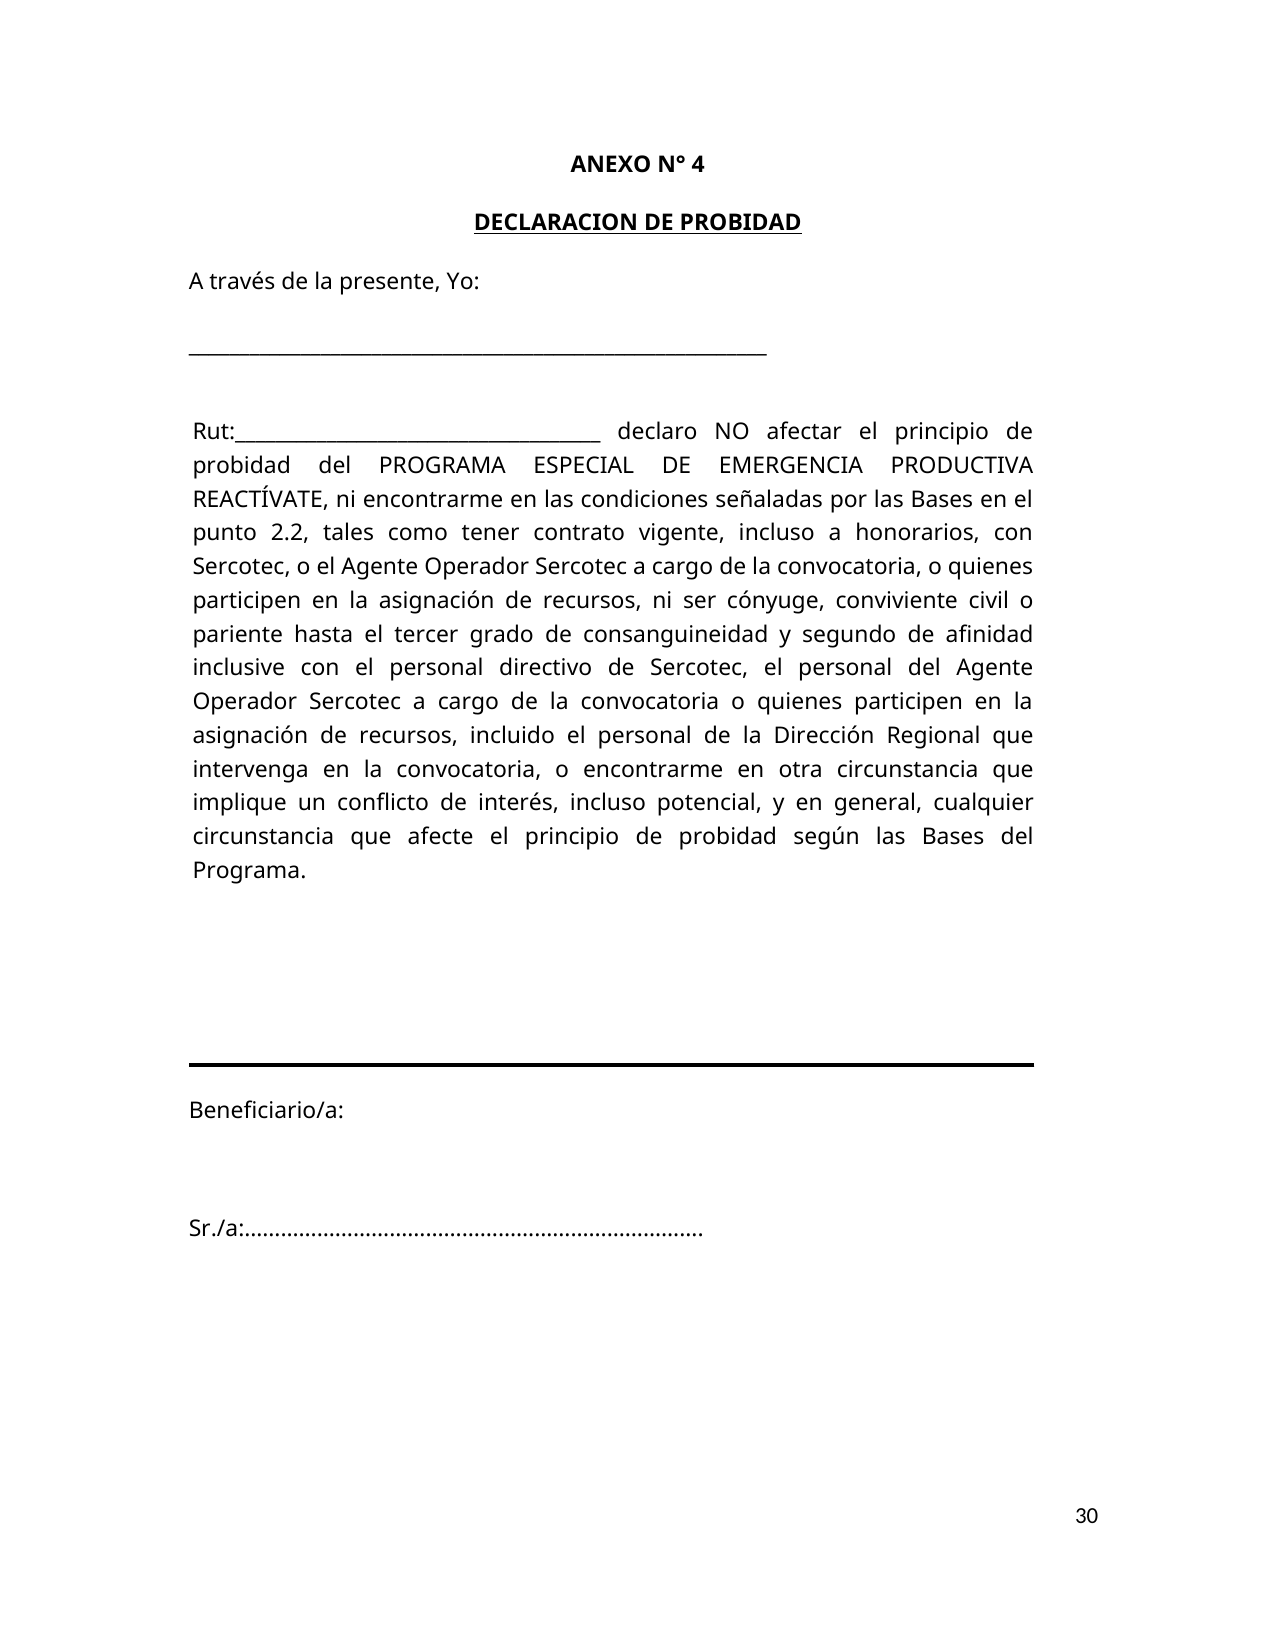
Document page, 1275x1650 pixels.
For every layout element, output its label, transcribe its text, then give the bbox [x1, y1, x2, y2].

text ANEXO N° 4 [177, 148, 1098, 179]
table_header A través de la presente, Yo: _________________________________________________________ Rut:____________________________________ declaro NO afectar el principio de probidad del PROGRAMA ESPECIAL DE EMERGENCIA PRODUCTIVA REACTÍVATE, ni encontrarme en las condiciones señaladas por las Bases en el punto 2.2, tales como tener contrato vigente, incluso a honorarios, con Sercotec, o el Agente Operador Sercotec a cargo de la convocatoria, o quienes participen en la asignación de recursos, ni ser cónyuge, conviviente civil o pariente hasta el tercer grado de consanguineidad y segundo de afinidad inclusive con el personal directivo de Sercotec, el personal del Agente Operador Sercotec a cargo de la convocatoria o quienes participen en la asignación de recursos, incluido el personal de la Dirección Regional que intervenga en la convocatoria, o encontrarme en otra circunstancia que implique un conflicto de interés, incluso potencial, y en general, cualquier circunstancia que afecte el principio de probidad según las Bases del Programa. Beneficiario/a: Sr./a:…………………………………………………………………. [177, 265, 1046, 1329]
text DECLARACION DE PROBIDAD [177, 206, 1098, 238]
